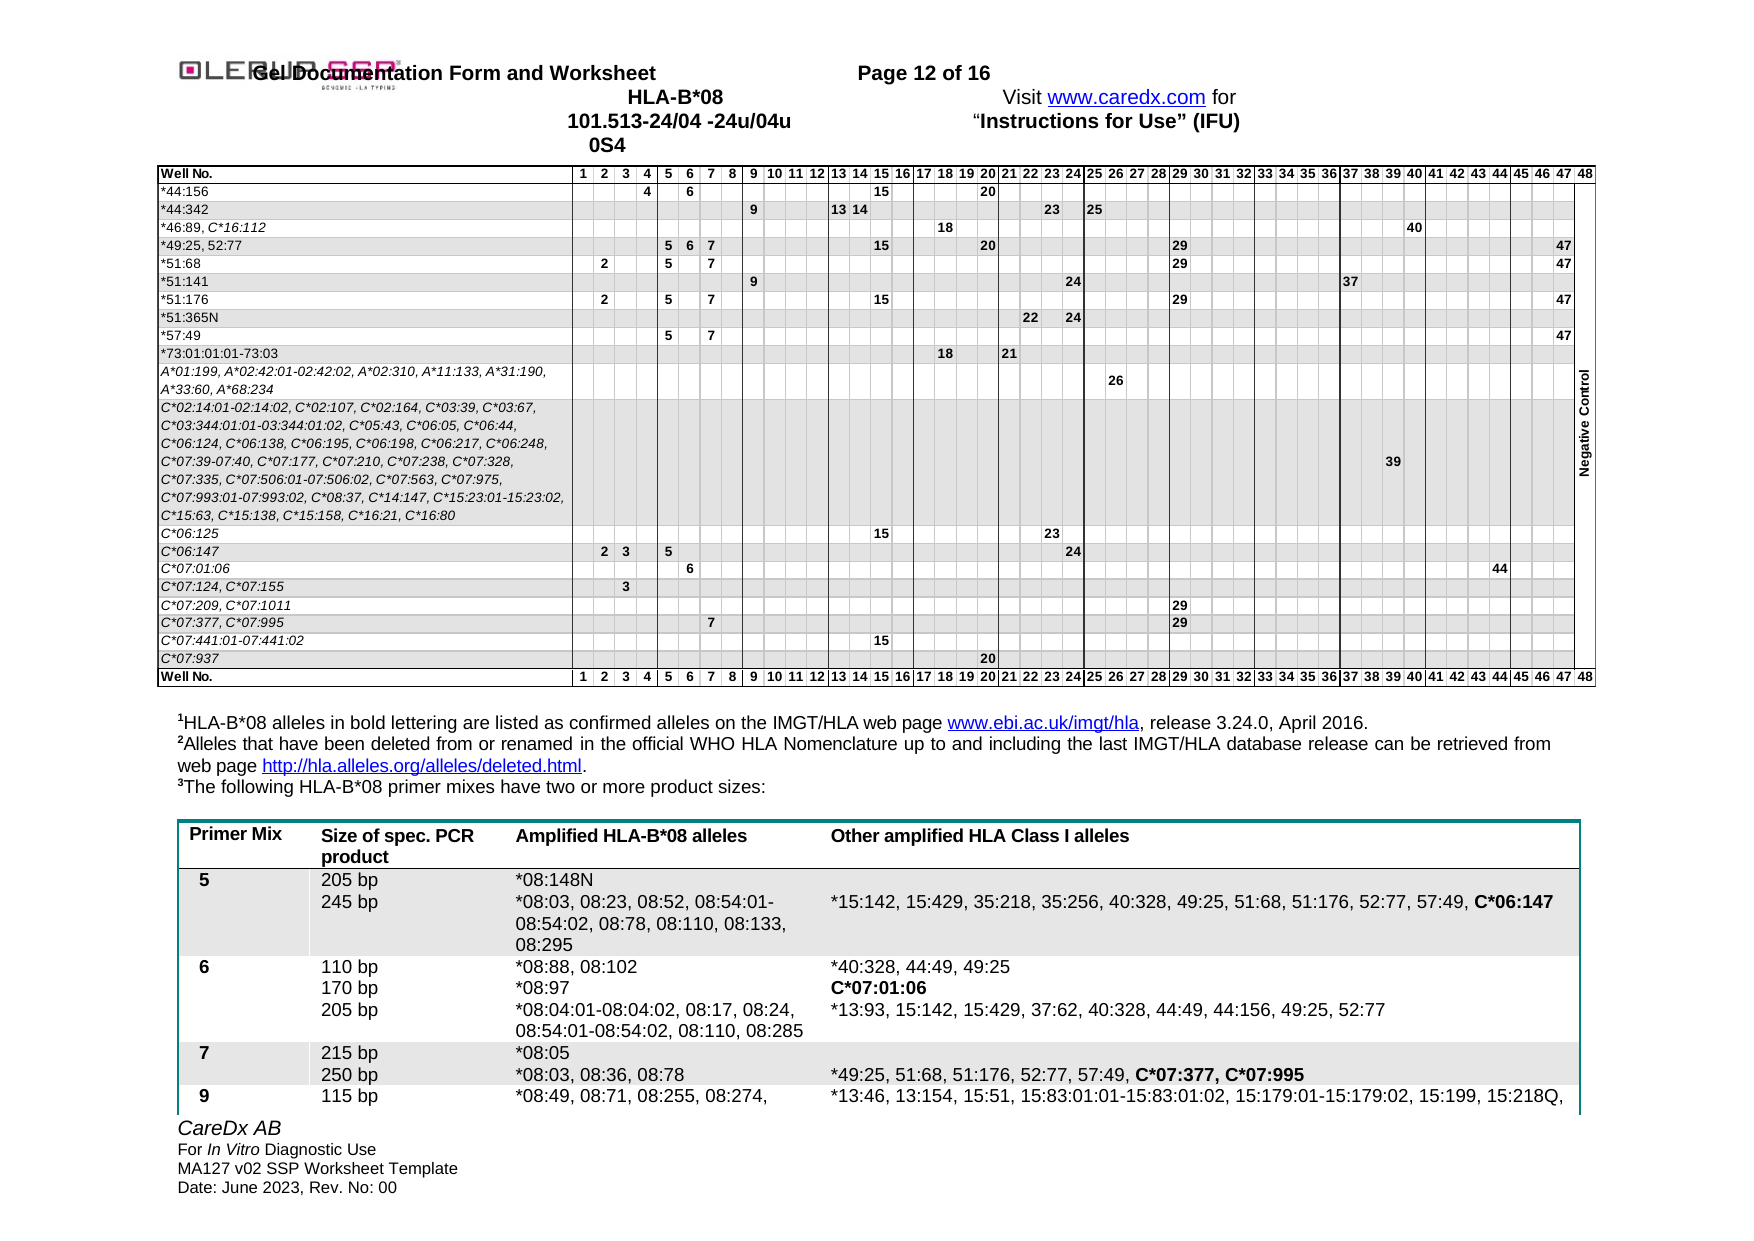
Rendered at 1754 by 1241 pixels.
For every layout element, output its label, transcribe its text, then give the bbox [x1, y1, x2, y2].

table_cell 110 bp 170 bp 205 bp [310, 956, 504, 1042]
table_cell *40:328, 44:49, 49:25 C*07:01:06 *13:93, 15:142, 15:429, 37:62, 40:328, 44:49, 44:156, 49:25, 52:77 [819, 956, 1579, 1042]
text 3The following HLA-B*08 primer mixes have two or more product sizes: [177, 776, 1506, 798]
table_cell 6 [179, 956, 309, 1042]
table_cell 9 [179, 1085, 309, 1114]
table_cell 115 bp 165 bp [310, 1085, 504, 1114]
table_cell *49:25, 51:68, 51:176, 52:77, 57:49, C*07:377, C*07:995 [819, 1042, 1579, 1085]
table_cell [504, 1085, 819, 1114]
table_header Primer Mix [179, 823, 309, 868]
picture [151, 54, 429, 93]
table_header Size of spec. PCR product [310, 823, 504, 868]
table_cell *08:148N *08:03, 08:23, 08:52, 08:54:01-08:54:02, 08:78, 08:110, 08:133, 08:295 [504, 869, 819, 956]
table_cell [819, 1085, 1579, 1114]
table_cell 205 bp 245 bp [310, 869, 504, 956]
table_cell *08:05 *08:03, 08:36, 08:78 [504, 1042, 819, 1085]
table_cell *15:142, 15:429, 35:218, 35:256, 40:328, 49:25, 51:68, 51:176, 52:77, 57:49, C*06:147 [819, 869, 1579, 956]
table_cell *08:88, 08:102 *08:97 *08:04:01-08:04:02, 08:17, 08:24, 08:54:01-08:54:02, 08:110, 08:285 [504, 956, 819, 1042]
table_cell 215 bp 250 bp [310, 1042, 504, 1085]
table_cell 7 [179, 1042, 309, 1085]
table_cell 5 [179, 869, 309, 956]
table_header Other amplified HLA Class I alleles [819, 823, 1579, 868]
table_header Amplified HLA-B*08 alleles [504, 823, 819, 868]
text 2Alleles that have been deleted from or renamed in the official WHO HLA Nomenclature up to and including the last IMGT/HLA database release can be retrieved from web page http://hla.alleles.org/alleles/deleted.html. [177, 733, 1553, 776]
text 1HLA-B*08 alleles in bold lettering are listed as confirmed alleles on the IMGT/HLA web page www.ebi.ac.uk/imgt/hla, release 3.24.0, April 2016. [177, 712, 1553, 733]
